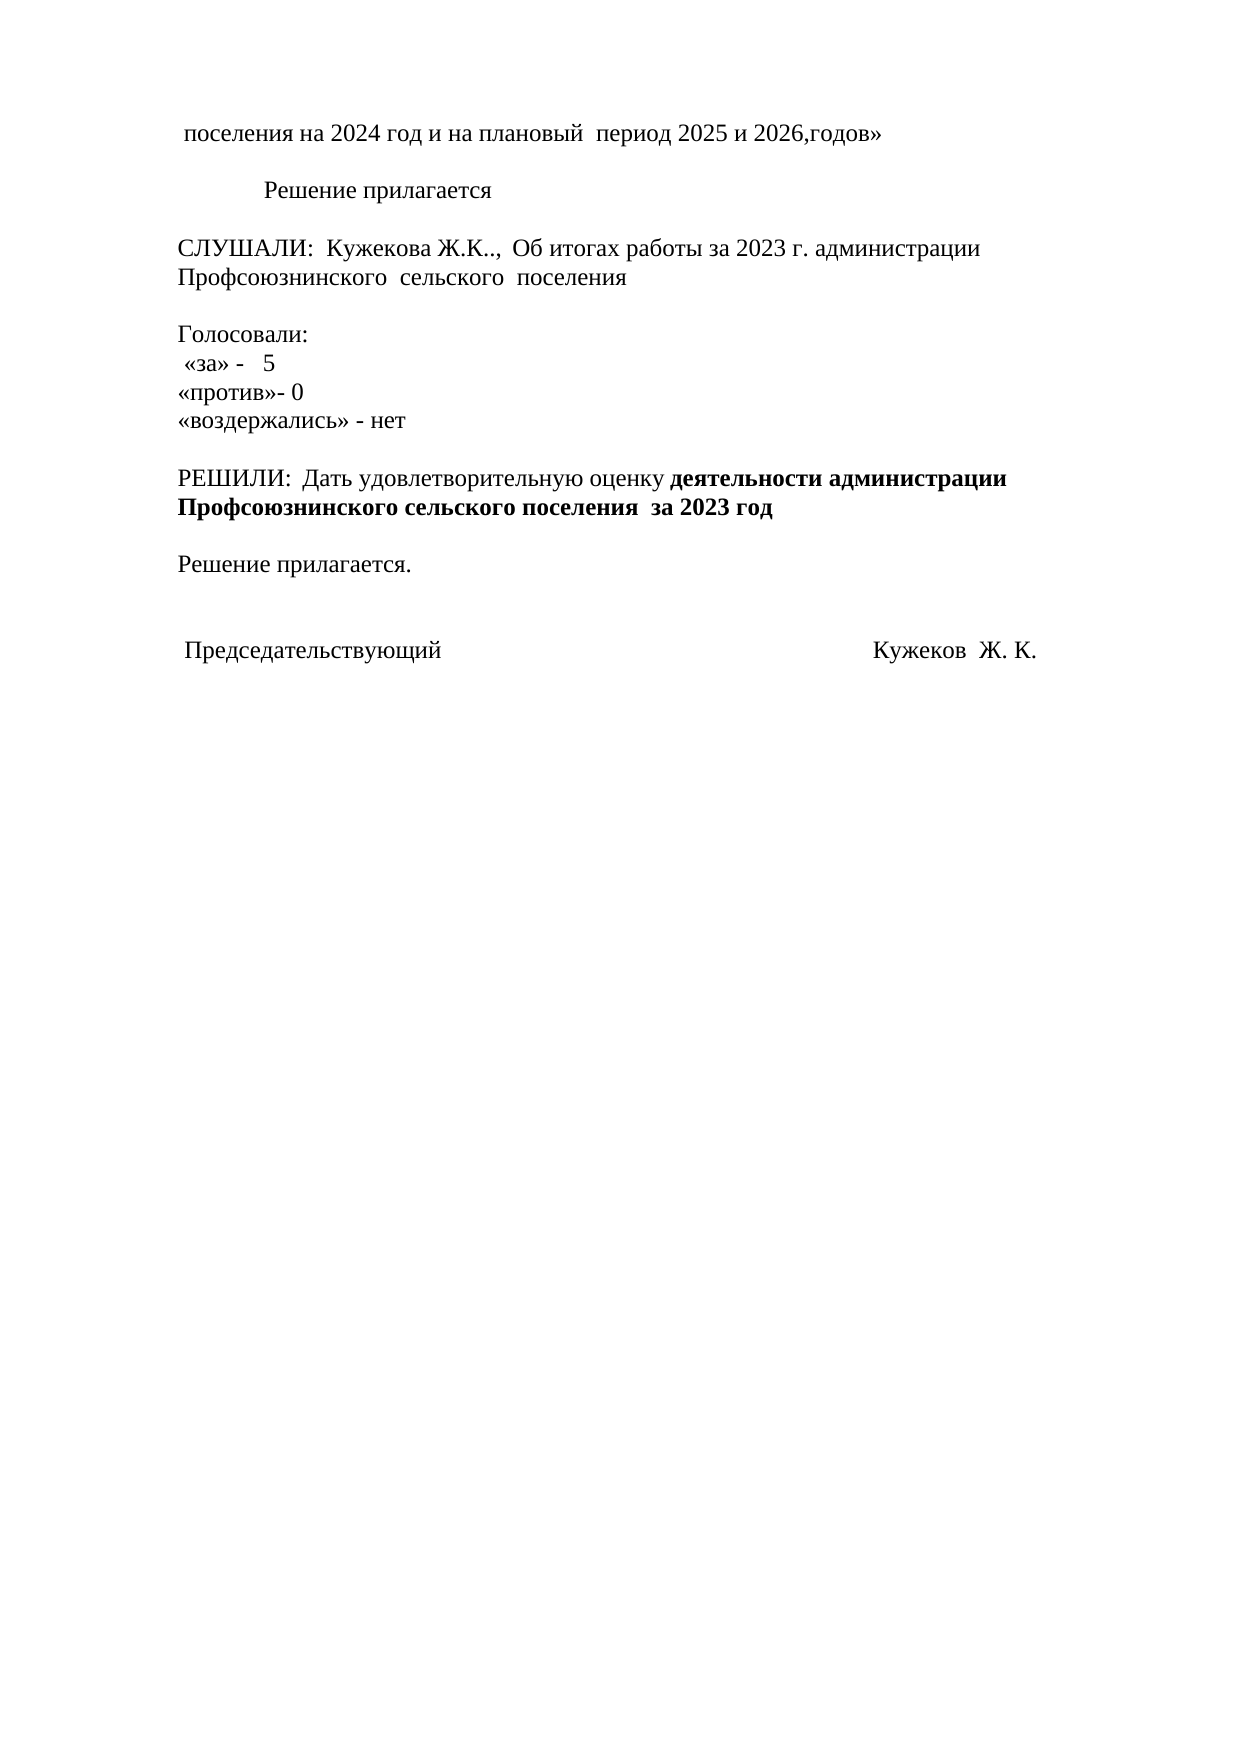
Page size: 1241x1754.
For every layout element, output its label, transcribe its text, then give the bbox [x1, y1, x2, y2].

text «против»- 0 [177, 377, 1152, 406]
text поселения на 2024 год и на плановый период 2025 и 2026,годов» [177, 118, 1152, 147]
text Голосовали: [177, 319, 1152, 348]
text Председательствующий Кужеков Ж. К. [177, 636, 1152, 664]
text «воздержались» - нет [177, 406, 1152, 434]
text Решение прилагается [177, 176, 1152, 204]
text «за» - 5 [177, 348, 1152, 377]
text РЕШИЛИ: Дать удовлетворительную оценку деятельности администрации Профсоюзнинского сельского поселения за 2023 год [177, 463, 1152, 521]
text Решение прилагается. [177, 549, 1152, 578]
text СЛУШАЛИ: Кужекова Ж.К.., Об итогах работы за 2023 г. администрации Профсоюзнинского сельского поселения [177, 233, 1152, 291]
